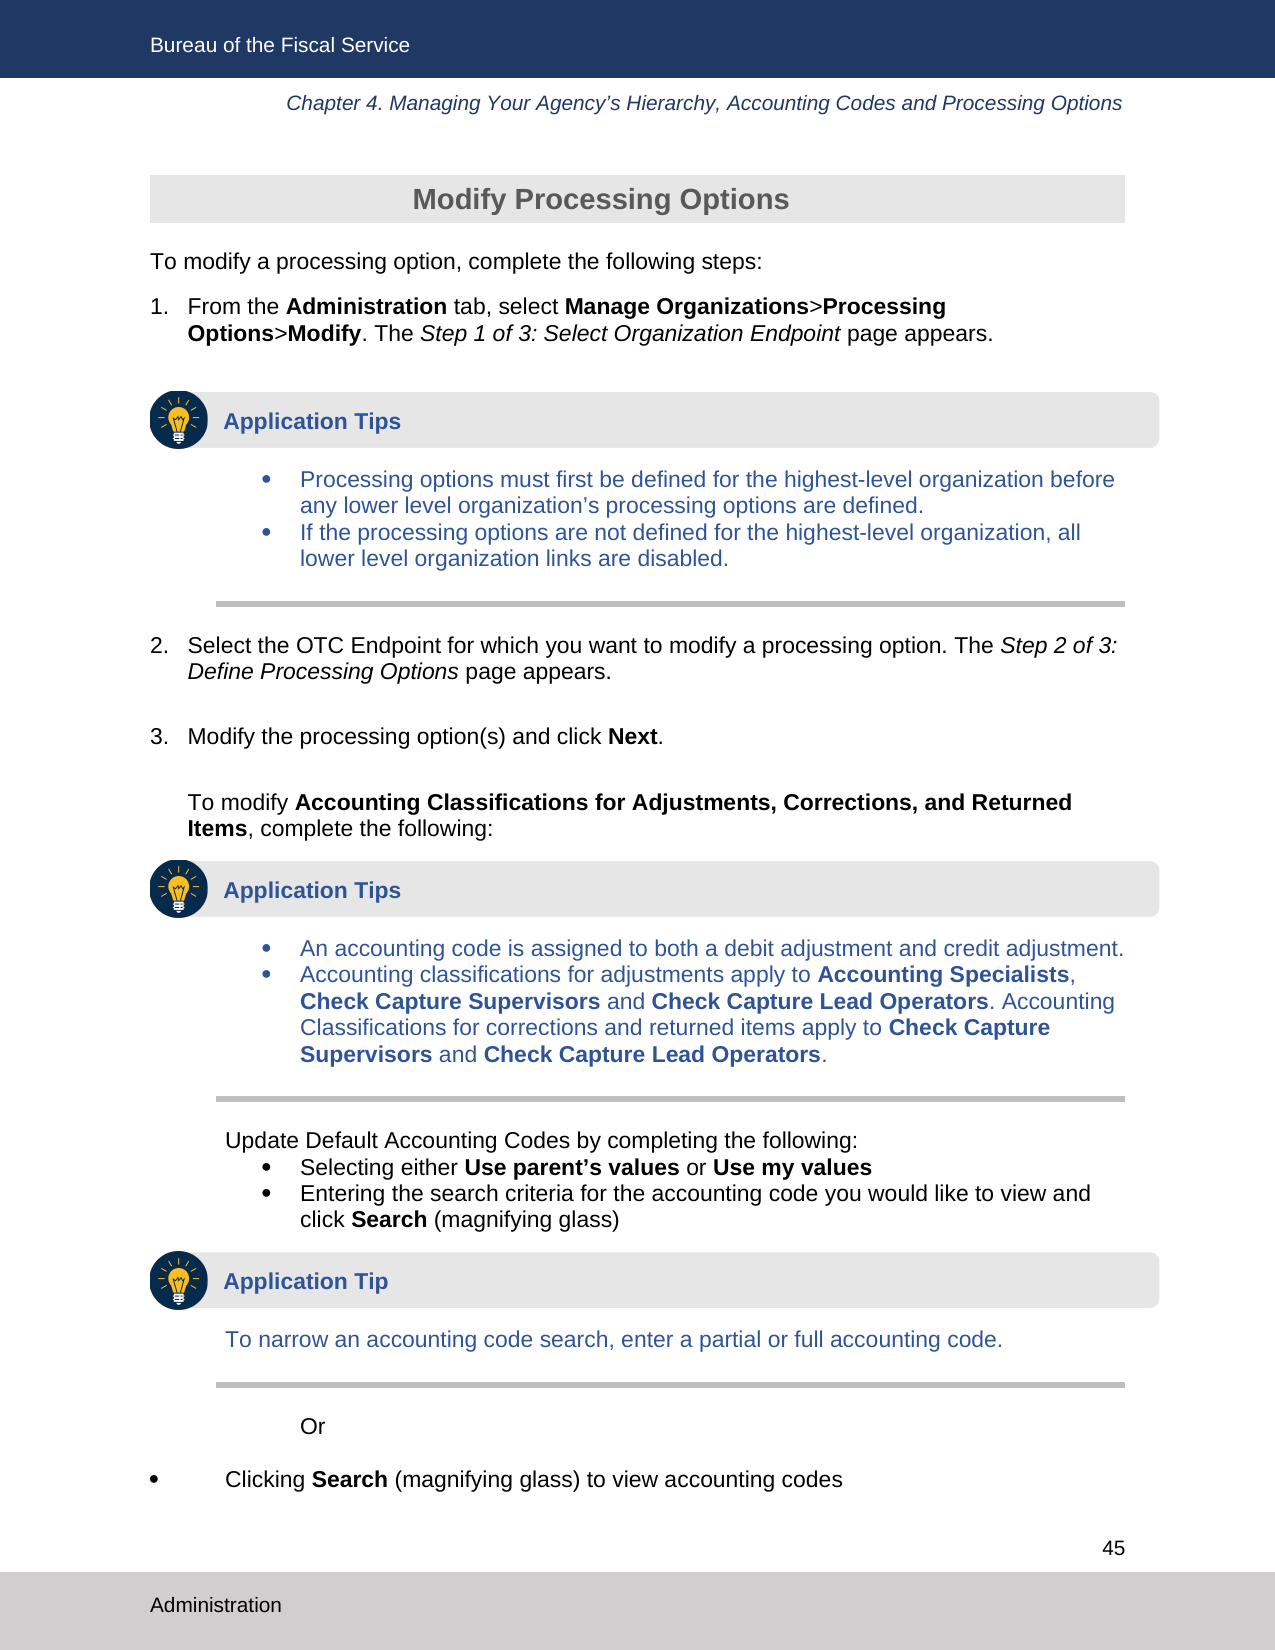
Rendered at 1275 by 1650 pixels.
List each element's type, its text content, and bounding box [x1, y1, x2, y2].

text Update Default Accounting Codes by completing the following: [150, 1127, 1125, 1153]
text Processing options must first be defined for the highest-level organization before any lower level organization’s processing options are defined. [262, 466, 1125, 519]
list Selecting either Use parent’s values or Use my values [262, 1153, 1125, 1180]
text To narrow an accounting code search, enter a partial or full accounting code. [225, 1326, 1125, 1353]
list Select the OTC Endpoint for which you want to modify a processing option. The Step 2 of 3: Define Processing Options page appears. [150, 632, 1125, 711]
list Clicking Search (magnifying glass) to view accounting codes [150, 1466, 1125, 1492]
text An accounting code is assigned to both a debit adjustment and credit adjustment. [262, 935, 1125, 961]
text Modify Processing Options [150, 176, 1125, 222]
text If the processing options are not defined for the highest-level organization, all lower level organization links are disabled. [262, 519, 1125, 572]
list Entering the search criteria for the accounting code you would like to view and click Search (magnifying glass) [262, 1180, 1125, 1232]
list From the Administration tab, select Manage Organizations>Processing Options>Modify. The Step 1 of 3: Select Organization Endpoint page appears. [150, 293, 1125, 372]
list Modify the processing option(s) and click Next. [150, 723, 1125, 776]
text Or [300, 1413, 1125, 1439]
text To modify Accounting Classifications for Adjustments, Corrections, and Returned Items, complete the following: [187, 788, 1125, 841]
text Accounting classifications for adjustments apply to Accounting Specialists, Check Capture Supervisors and Check Capture Lead Operators. Accounting Classifications for corrections and returned items apply to Check Capture Supervisors and Check Capture Lead Operators. [262, 961, 1125, 1067]
text To modify a processing option, complete the following steps: [150, 248, 1125, 274]
